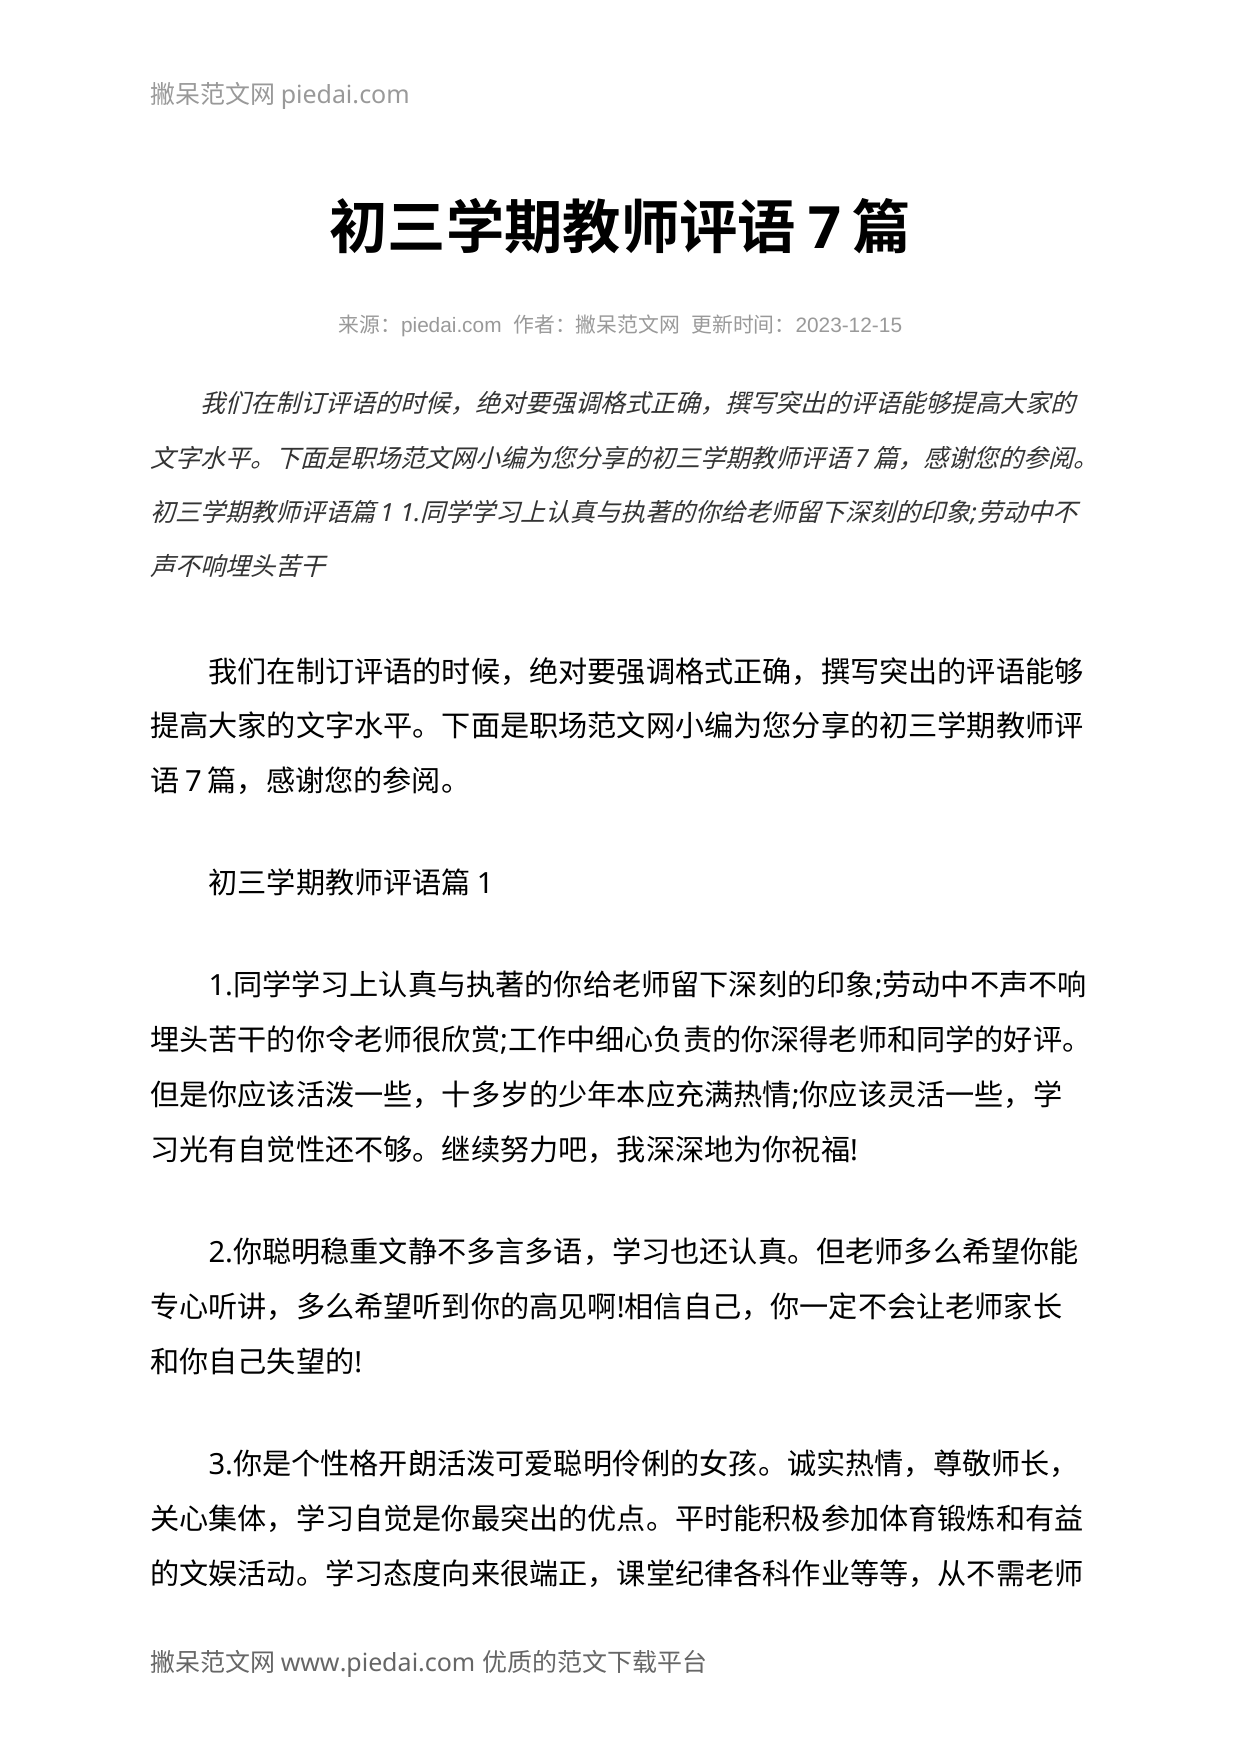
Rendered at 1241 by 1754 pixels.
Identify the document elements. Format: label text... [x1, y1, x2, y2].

text 2.你聪明稳重文静不多言多语，学习也还认真。但老师多么希望你能专心听讲，多么希望听到你的高见啊!相信自己，你一定不会让老师家长和你自己失望的! [150, 1229, 1090, 1381]
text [150, 1441, 1090, 1593]
text 我们在制订评语的时候，绝对要强调格式正确，撰写突出的评语能够提高大家的文字水平。下面是职场范文网小编为您分享的初三学期教师评语7篇，感谢您的参阅。初三学期教师评语篇1 1.同学学习上认真与执著的你给老师留下深刻的印象;劳动中不声不响埋头苦干 [150, 384, 1090, 583]
subtitle 初三学期教师评语7篇 [150, 181, 1090, 266]
text 我们在制订评语的时候，绝对要强调格式正确，撰写突出的评语能够提高大家的文字水平。下面是职场范文网小编为您分享的初三学期教师评语7篇，感谢您的参阅。 [150, 648, 1090, 800]
text 来源：piedai.com 作者：撇呆范文网 更新时间：2023-12-15 [150, 313, 1090, 337]
text 1.同学学习上认真与执著的你给老师留下深刻的印象;劳动中不声不响埋头苦干的你令老师很欣赏;工作中细心负责的你深得老师和同学的好评。但是你应该活泼一些，十多岁的少年本应充满热情;你应该灵活一些，学习光有自觉性还不够。继续努力吧，我深深地为你祝福! [150, 962, 1090, 1169]
text 初三学期教师评语篇1 [150, 860, 1090, 902]
